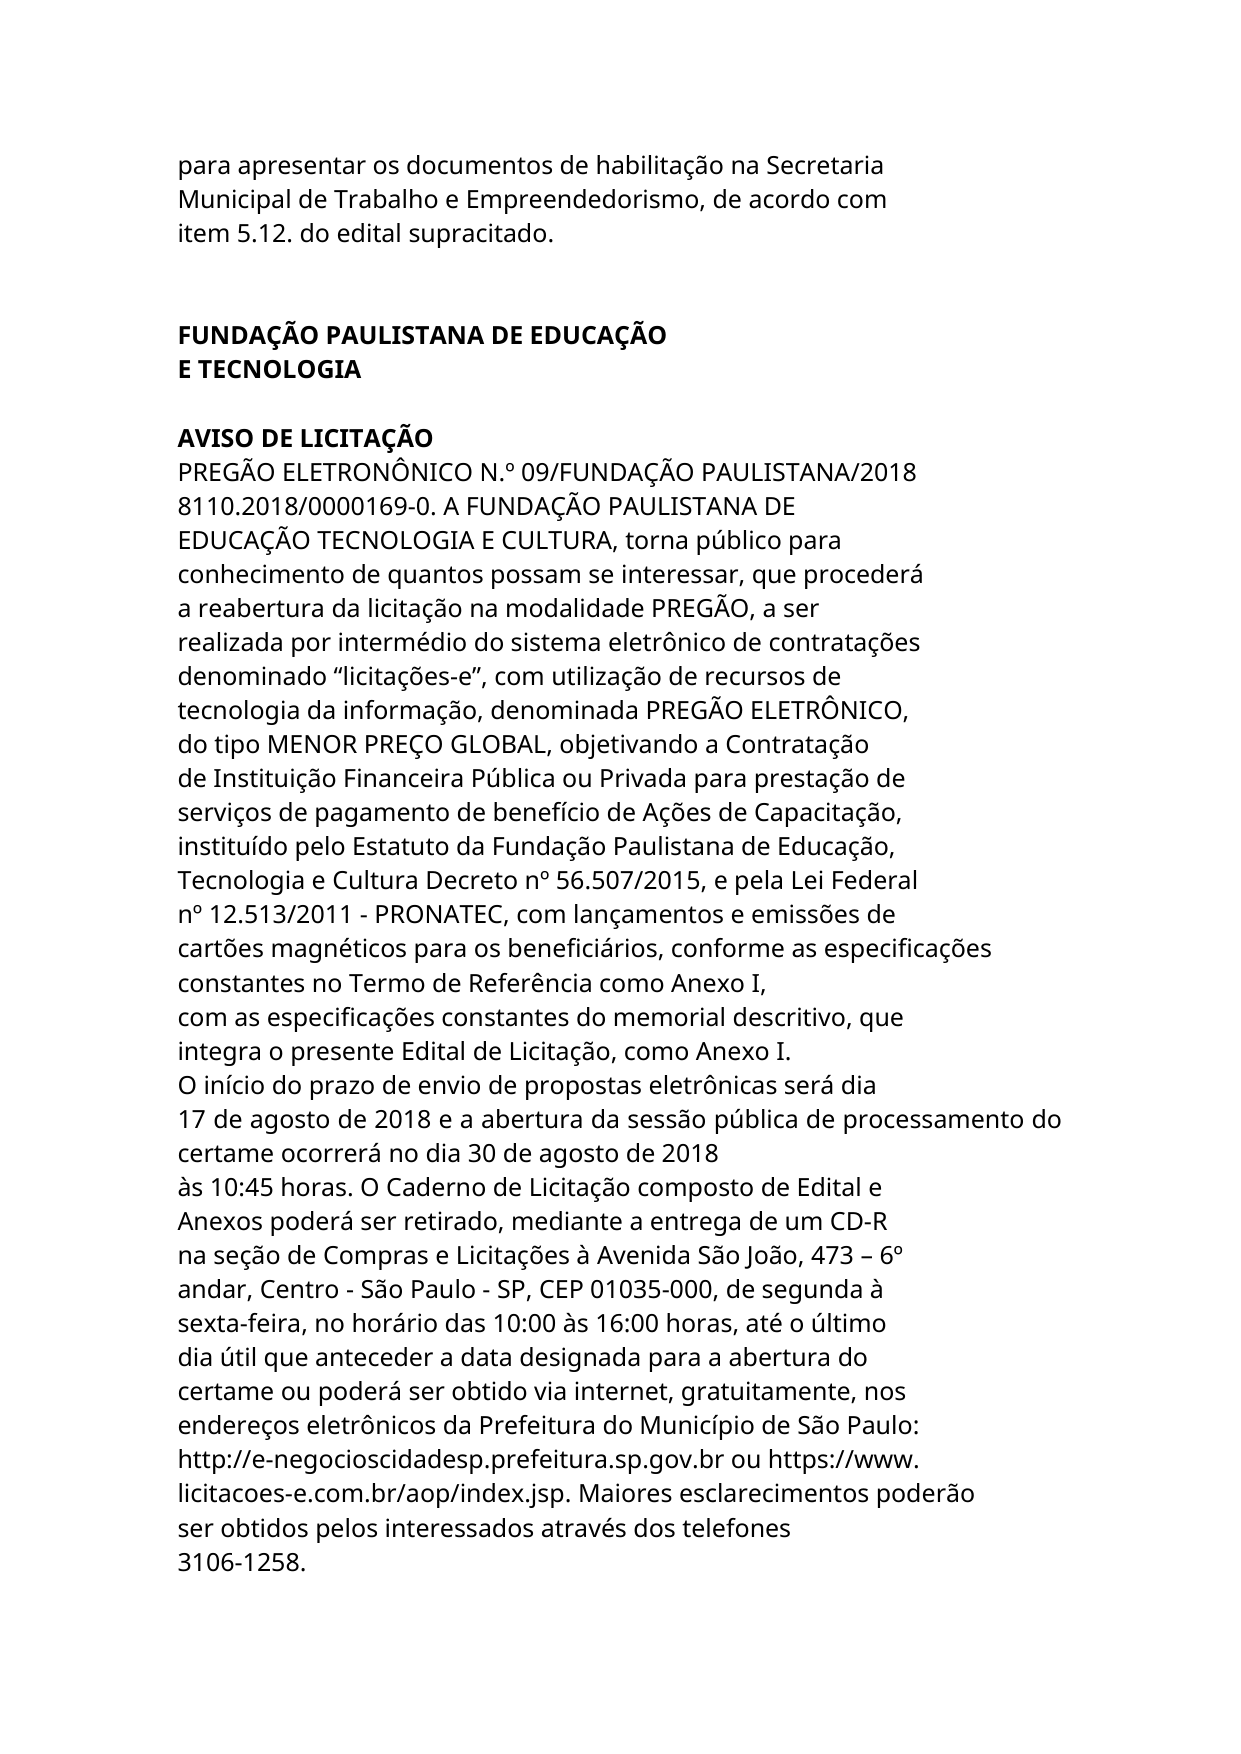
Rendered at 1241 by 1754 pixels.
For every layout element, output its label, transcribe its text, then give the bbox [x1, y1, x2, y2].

text nº 12.513/2011 - PRONATEC, com lançamentos e emissões de [177, 897, 1063, 931]
text integra o presente Edital de Licitação, como Anexo I. [177, 1033, 1063, 1067]
text FUNDAÇÃO PAULISTANA DE EDUCAÇÃO [177, 318, 1063, 352]
text tecnologia da informação, denominada PREGÃO ELETRÔNICO, [177, 693, 1063, 727]
text às 10:45 horas. O Caderno de Licitação composto de Edital e [177, 1169, 1063, 1204]
text AVISO DE LICITAÇÃO [177, 420, 1063, 454]
text Tecnologia e Cultura Decreto nº 56.507/2015, e pela Lei Federal [177, 863, 1063, 897]
text Municipal de Trabalho e Empreendedorismo, de acordo com [177, 182, 1063, 216]
text PREGÃO ELETRONÔNICO N.º 09/FUNDAÇÃO PAULISTANA/2018 [177, 454, 1063, 488]
text do tipo MENOR PREÇO GLOBAL, objetivando a Contratação [177, 727, 1063, 761]
text de Instituição Financeira Pública ou Privada para prestação de [177, 761, 1063, 795]
text Anexos poderá ser retirado, mediante a entrega de um CD-R [177, 1204, 1063, 1238]
text http://e-negocioscidadesp.prefeitura.sp.gov.br ou https://www. [177, 1442, 1063, 1476]
text com as especificações constantes do memorial descritivo, que [177, 999, 1063, 1033]
text sexta-feira, no horário das 10:00 às 16:00 horas, até o último [177, 1306, 1063, 1340]
text 8110.2018/0000169-0. A FUNDAÇÃO PAULISTANA DE [177, 488, 1063, 522]
text serviços de pagamento de benefício de Ações de Capacitação, [177, 795, 1063, 829]
text 17 de agosto de 2018 e a abertura da sessão pública de processamento do certame ocorrerá no dia 30 de agosto de 2018 [177, 1101, 1063, 1169]
text instituído pelo Estatuto da Fundação Paulistana de Educação, [177, 829, 1063, 863]
text 3106-1258. [177, 1544, 1063, 1578]
text licitacoes-e.com.br/aop/index.jsp. Maiores esclarecimentos poderão [177, 1476, 1063, 1510]
text constantes no Termo de Referência como Anexo I, [177, 965, 1063, 999]
text dia útil que anteceder a data designada para a abertura do [177, 1340, 1063, 1374]
text conhecimento de quantos possam se interessar, que procederá [177, 556, 1063, 591]
text denominado “licitações-e”, com utilização de recursos de [177, 659, 1063, 693]
text a reabertura da licitação na modalidade PREGÃO, a ser [177, 591, 1063, 624]
text endereços eletrônicos da Prefeitura do Município de São Paulo: [177, 1408, 1063, 1442]
text para apresentar os documentos de habilitação na Secretaria [177, 148, 1063, 182]
text andar, Centro - São Paulo - SP, CEP 01035-000, de segunda à [177, 1272, 1063, 1306]
text O início do prazo de envio de propostas eletrônicas será dia [177, 1067, 1063, 1101]
text item 5.12. do edital supracitado. [177, 216, 1063, 250]
text EDUCAÇÃO TECNOLOGIA E CULTURA, torna público para [177, 522, 1063, 556]
text na seção de Compras e Licitações à Avenida São João, 473 – 6º [177, 1238, 1063, 1272]
text certame ou poderá ser obtido via internet, gratuitamente, nos [177, 1374, 1063, 1408]
text realizada por intermédio do sistema eletrônico de contratações [177, 624, 1063, 659]
text ser obtidos pelos interessados através dos telefones [177, 1510, 1063, 1544]
text E TECNOLOGIA [177, 352, 1063, 386]
text cartões magnéticos para os beneficiários, conforme as especificações [177, 931, 1063, 965]
